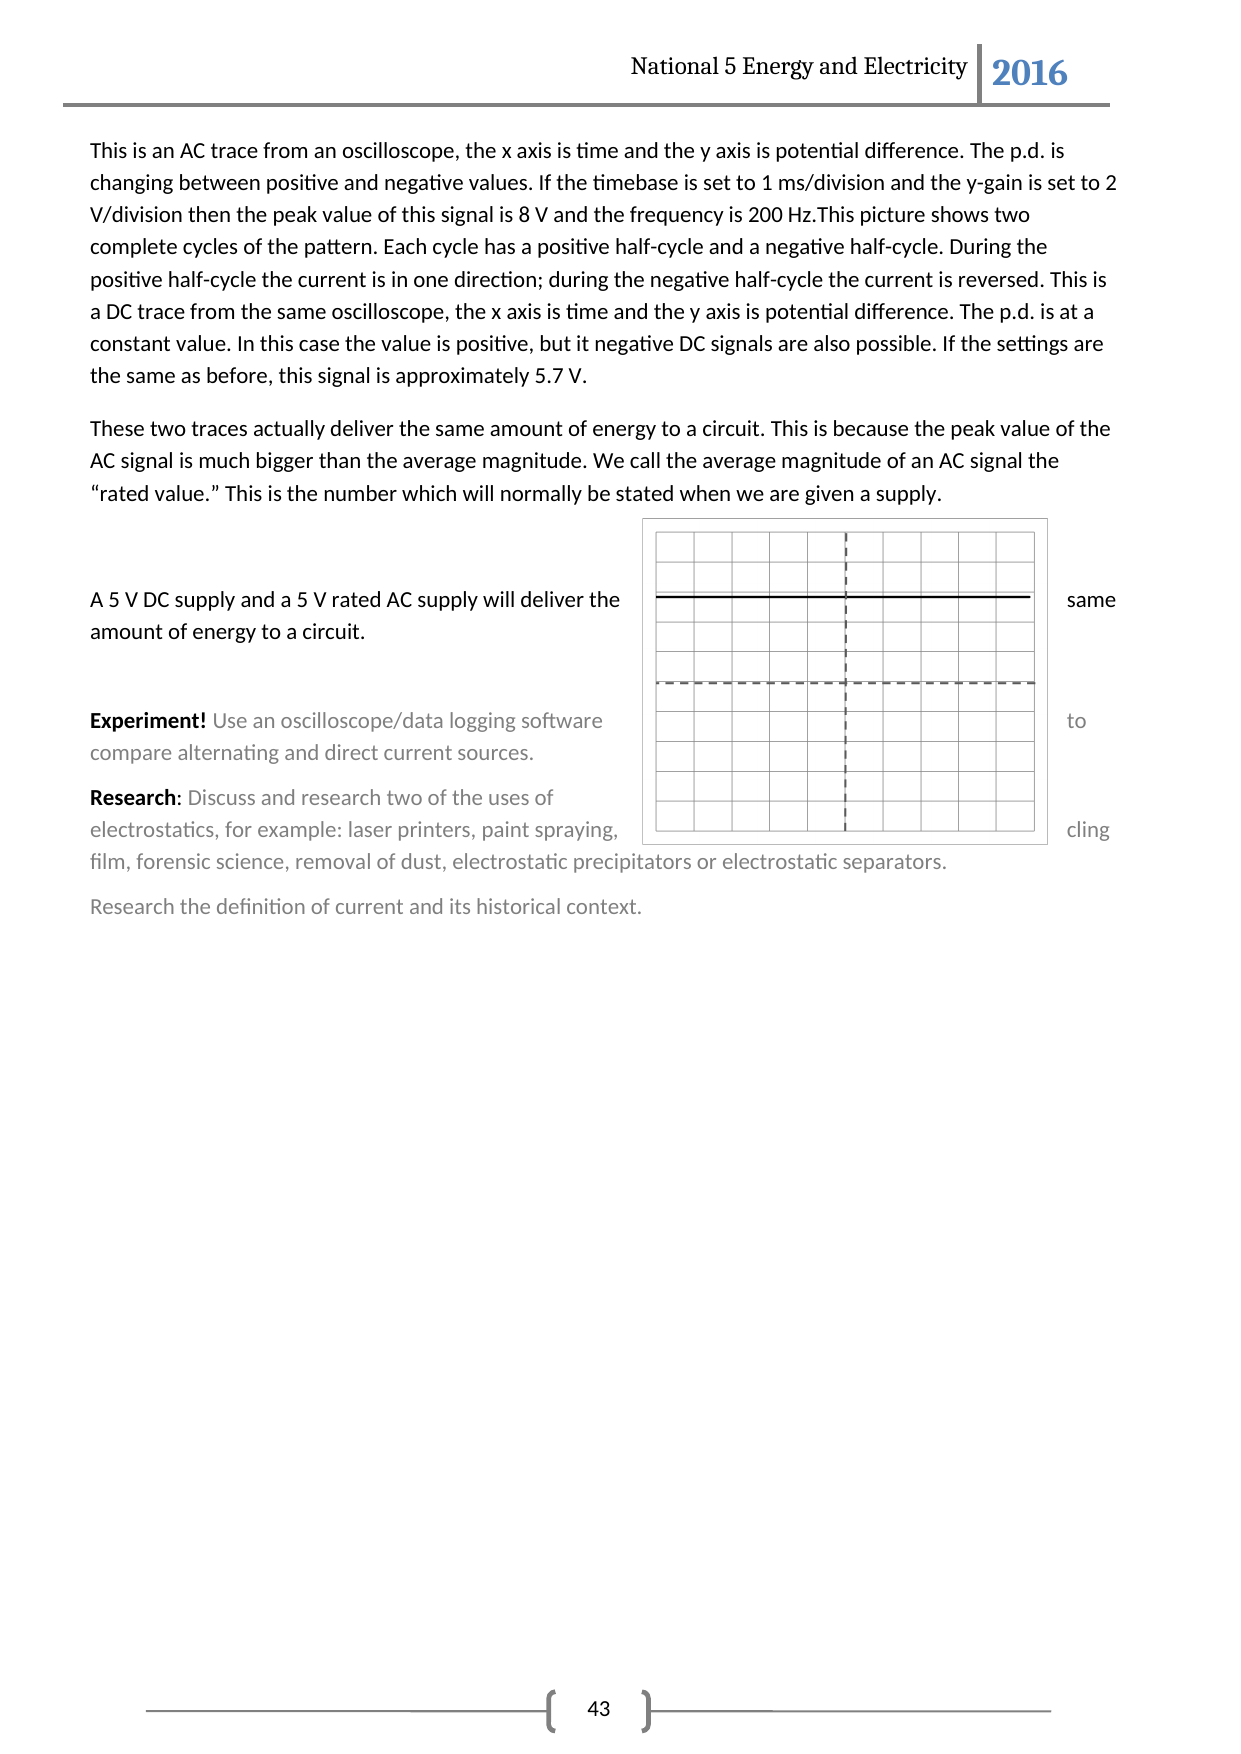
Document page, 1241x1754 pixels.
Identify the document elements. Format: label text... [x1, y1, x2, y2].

text Experiment! Use an oscilloscope/data logging software to compare alternating and direct current sources. [90, 706, 642, 766]
text These two traces actually deliver the same amount of energy to a circuit. This is because the peak value of the AC signal is much bigger than the average magnitude. We call the average magnitude of an AC signal the “rated value.” This is the number which will normally be stated when we are given a supply. [90, 414, 1122, 507]
text Research: Discuss and research two of the uses of electrostatics, for example: laser printers, paint spraying, cling film, forensic science, removal of dust, electrostatic precipitators or electrostatic separators. [90, 783, 1122, 876]
text Research the definition of current and its historical context. [90, 892, 1122, 920]
text This is an AC trace from an oscilloscope, the x axis is time and the y axis is potential difference. The p.d. is changing between positive and negative values. If the timebase is set to 1 ms/division and the y-gain is set to 2 V/division then the peak value of this signal is 8 V and the frequency is 200 Hz.This picture shows two complete cycles of the pattern. Each cycle has a positive half-cycle and a negative half-cycle. During the positive half-cycle the current is in one direction; during the negative half-cycle the current is reversed. This is a DC trace from the same oscilloscope, the x axis is time and the y axis is potential difference. The p.d. is at a constant value. In this case the value is positive, but it negative DC signals are also possible. If the settings are the same as before, this signal is approximately 5.7 V. [90, 136, 1122, 389]
picture [642, 518, 1048, 845]
text A 5 V DC supply and a 5 V rated AC supply will deliver the same amount of energy to a circuit. [90, 585, 642, 645]
